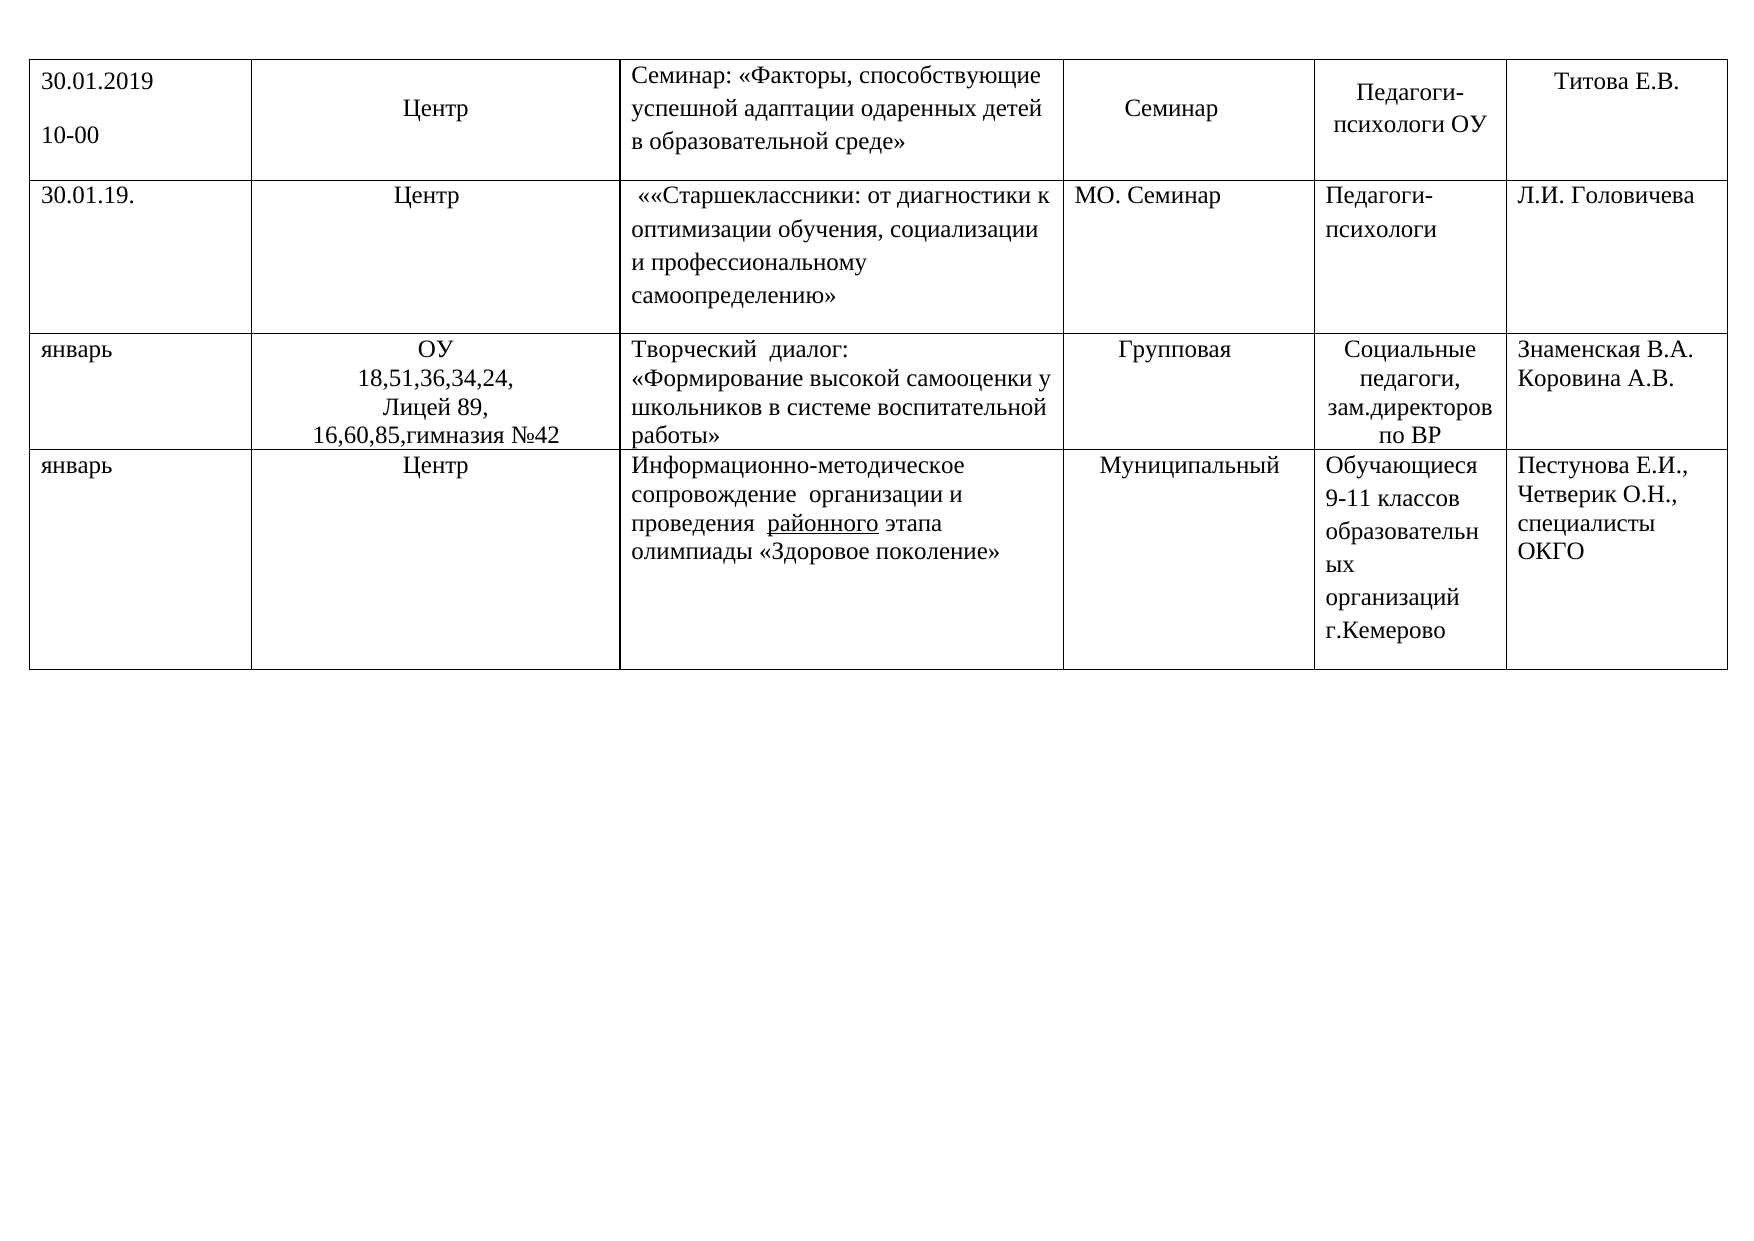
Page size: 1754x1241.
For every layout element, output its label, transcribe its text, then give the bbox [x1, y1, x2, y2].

table_cell Семинар: «Факторы, способствующие успешной адаптации одаренных детей в образовательной среде» [621, 60, 1063, 179]
table_cell Групповая [1064, 334, 1314, 449]
table_cell ««Старшеклассники: от диагностики к оптимизации обучения, социализации и профессиональному самоопределению» [621, 181, 1063, 333]
table_cell МО. Семинар [1064, 181, 1314, 333]
table_cell Л.И. Головичева [1507, 181, 1727, 333]
table_cell Центр [252, 181, 619, 333]
table_cell Муниципальный [1064, 450, 1314, 669]
table_cell Пестунова Е.И., Четверик О.Н., специалисты ОКГО [1507, 450, 1727, 669]
table_cell Информационно-методическое сопровождение организации и проведения районного этапа олимпиады «Здоровое поколение» [621, 450, 1063, 669]
table_cell ОУ 18,51,36,34,24, Лицей 89, 16,60,85,гимназия №42 [252, 334, 619, 449]
table_cell Творческий диалог: «Формирование высокой самооценки у школьников в системе воспитательной работы» [621, 334, 1063, 449]
table_cell январь [30, 334, 251, 449]
table_cell январь [30, 450, 251, 669]
table_cell 30.01.2019 10-00 [30, 60, 251, 179]
table_cell 30.01.19. [30, 181, 251, 333]
table_cell Центр [252, 60, 619, 179]
table_cell Семинар [1064, 60, 1314, 179]
table_cell Центр [252, 450, 619, 669]
table_cell Педагоги-психологи ОУ [1315, 60, 1506, 179]
table_cell Знаменская В.А. Коровина А.В. [1507, 334, 1727, 449]
table_cell Обучающиеся 9-11 классов образовательных организаций г.Кемерово [1315, 450, 1506, 669]
table_cell Социальные педагоги, зам.директоров по ВР [1315, 334, 1506, 449]
table_cell Педагоги-психологи [1315, 181, 1506, 333]
table_cell Титова Е.В. [1507, 60, 1727, 179]
